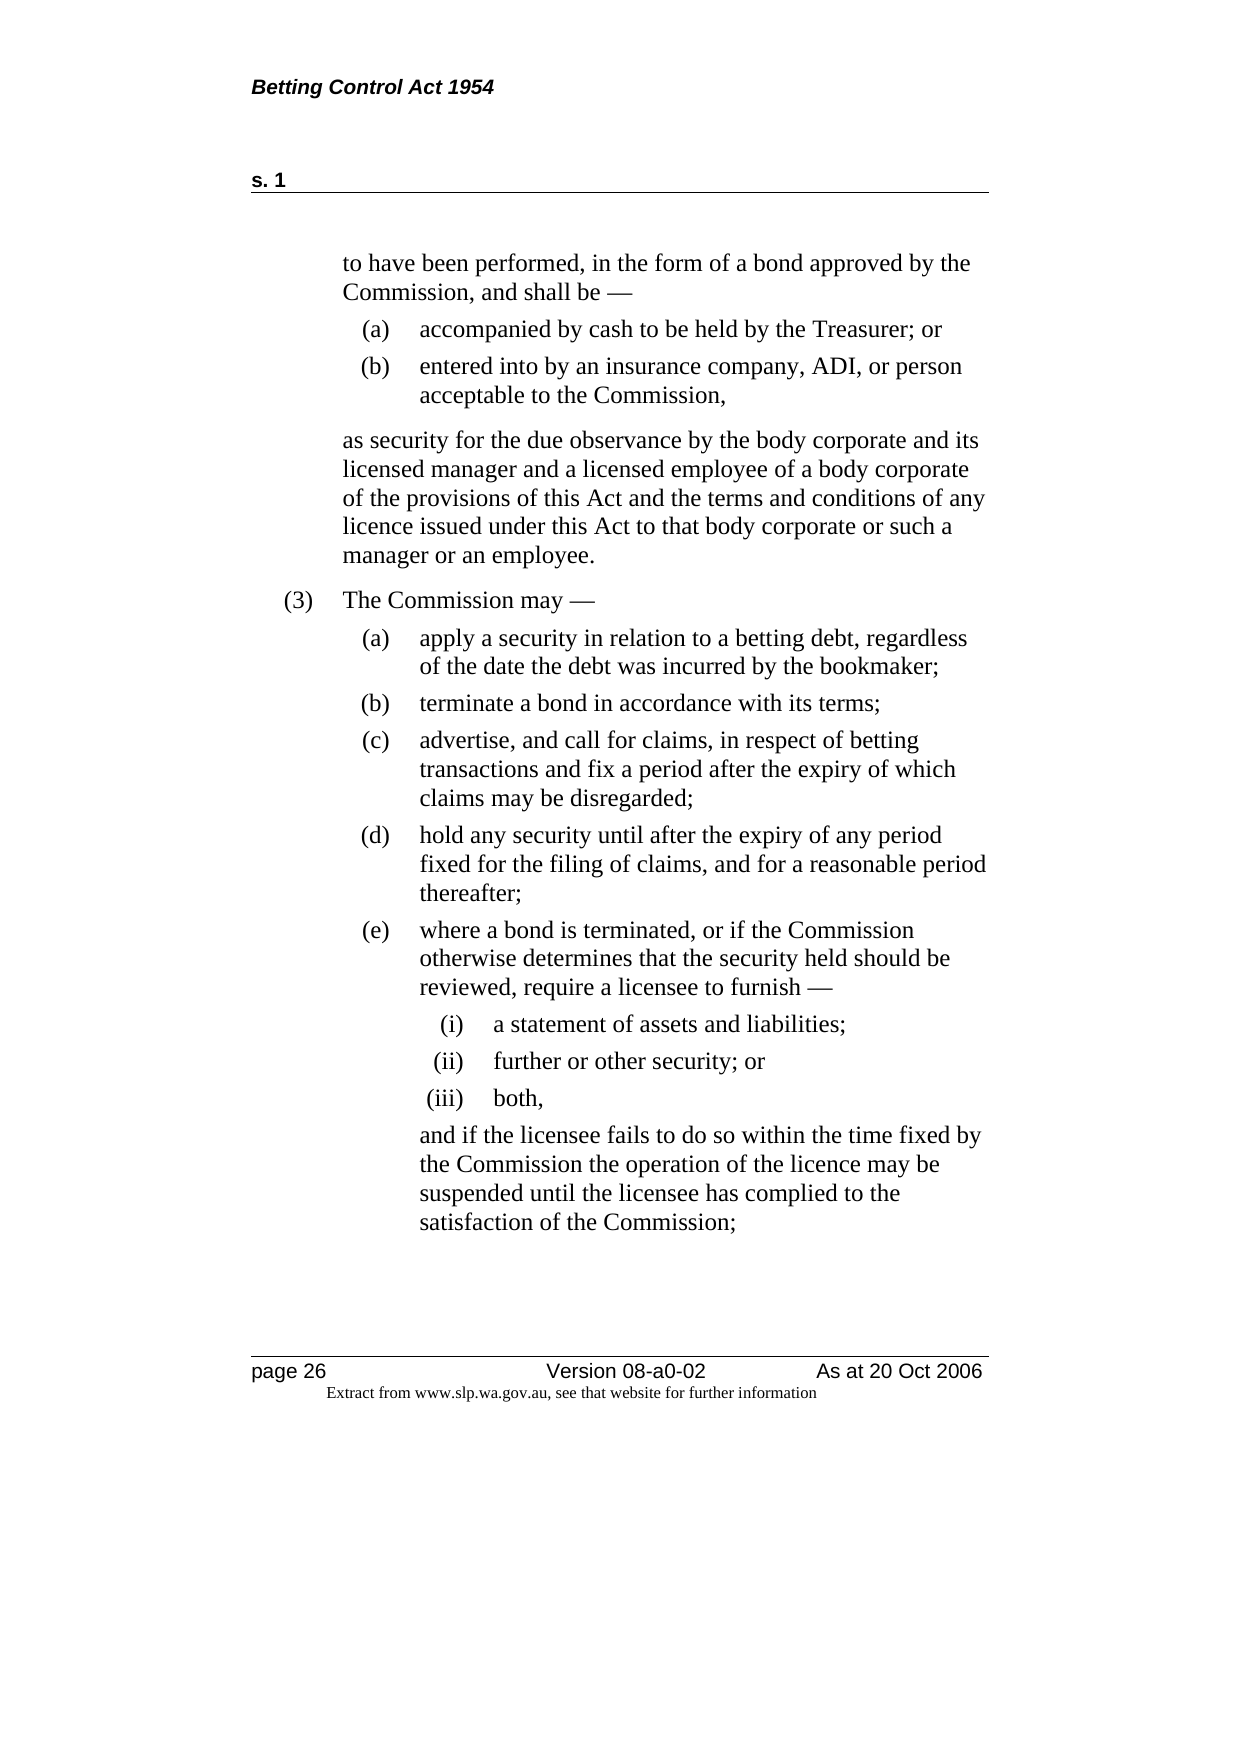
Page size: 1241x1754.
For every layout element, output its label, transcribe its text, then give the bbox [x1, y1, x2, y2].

text (e) where a bond is terminated, or if the Commission otherwise determines that the security held should be reviewed, require a licensee to furnish — [251, 915, 989, 1001]
text (ii) further or other security; or [251, 1046, 989, 1075]
text (a) accompanied by cash to be held by the Treasurer; or [251, 314, 989, 343]
text (b) terminate a bond in accordance with its terms; [251, 688, 989, 717]
text (c) advertise, and call for claims, in respect of betting transactions and fix a period after the expiry of which claims may be disregarded; [251, 726, 989, 812]
text (d) hold any security until after the expiry of any period fixed for the filing of claims, and for a reasonable period thereafter; [251, 820, 989, 906]
text (b) entered into by an insurance company, ADI, or person acceptable to the Commission, [251, 351, 989, 408]
text (iii) both, [251, 1083, 989, 1112]
text (a) apply a security in relation to a betting debt, regardless of the date the debt was incurred by the bookmaker; [251, 623, 989, 680]
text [251, 248, 989, 306]
text (3) The Commission may — [251, 586, 989, 614]
text (i) a statement of assets and liabilities; [251, 1009, 989, 1038]
text as security for the due observance by the body corporate and its licensed manager and a licensed employee of a body corporate of the provisions of this Act and the terms and conditions of any licence issued under this Act to that body corporate or such a manager or an employee. [251, 425, 989, 569]
text and if the licensee fails to do so within the time fixed by the Commission the operation of the licence may be suspended until the licensee has complied to the satisfaction of the Commission; [251, 1121, 989, 1236]
